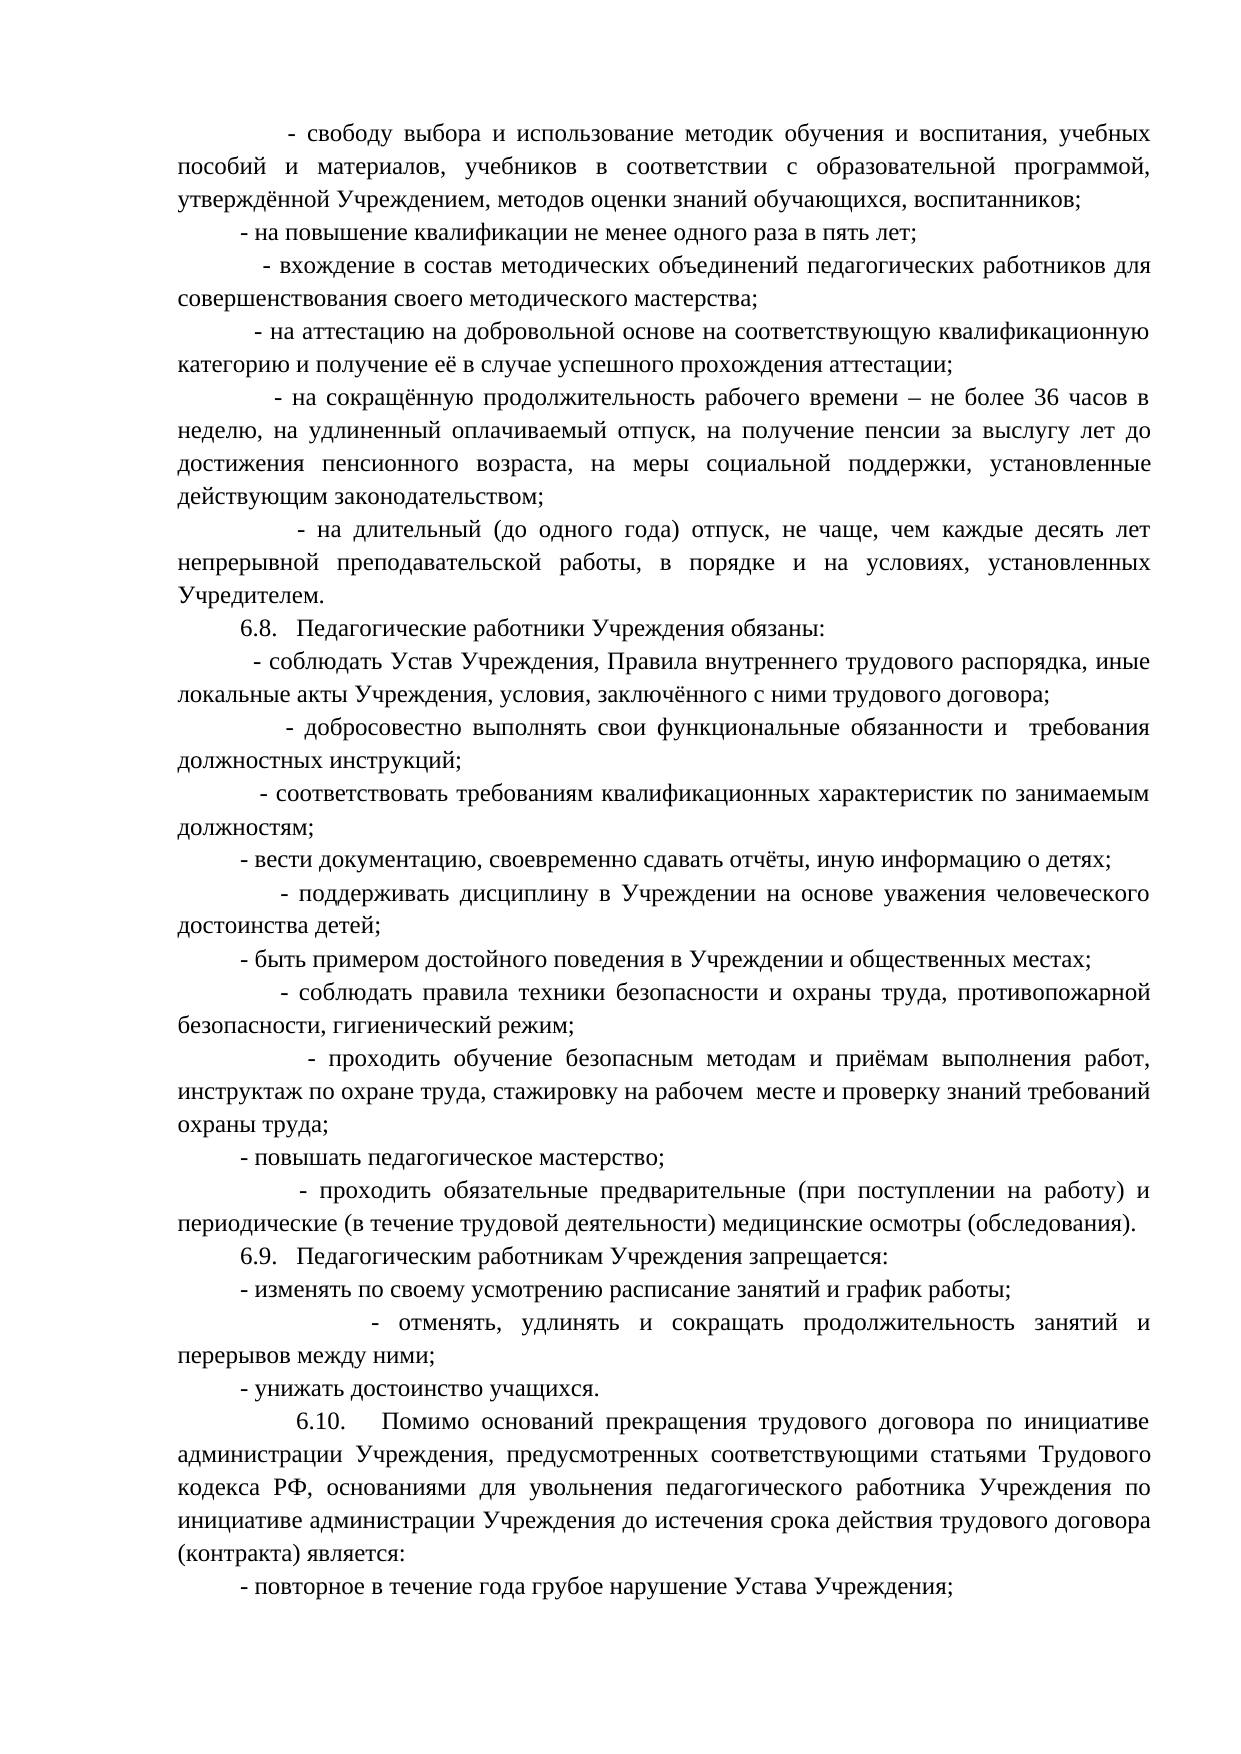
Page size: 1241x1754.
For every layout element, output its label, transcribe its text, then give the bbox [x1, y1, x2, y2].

text 6.9. Педагогическим работникам Учреждения запрещается: [177, 1241, 1152, 1269]
text - на аттестацию на добровольной основе на соответствующую квалификационную категорию и получение её в случае успешного прохождения аттестации; [177, 316, 1152, 378]
text - отменять, удлинять и сокращать продолжительность занятий и перерывов между ними; [177, 1307, 1152, 1369]
text - соблюдать правила техники безопасности и охраны труда, противопожарной безопасности, гигиенический режим; [177, 977, 1152, 1038]
text - быть примером достойного поведения в Учреждении и общественных местах; [177, 944, 1152, 972]
text - на повышение квалификации не менее одного раза в пять лет; [177, 217, 1152, 246]
text - проходить обучение безопасным методам и приёмам выполнения работ, инструктаж по охране труда, стажировку на рабочем месте и проверку знаний требований охраны труда; [177, 1043, 1152, 1137]
text - на длительный (до одного года) отпуск, не чаще, чем каждые десять лет непрерывной преподавательской работы, в порядке и на условиях, установленных Учредителем. [177, 514, 1152, 609]
text - соблюдать Устав Учреждения, Правила внутреннего трудового распорядка, иные локальные акты Учреждения, условия, заключённого с ними трудового договора; [177, 646, 1152, 708]
text - на сокращённую продолжительность рабочего времени – не более 36 часов в неделю, на удлиненный оплачиваемый отпуск, на получение пенсии за выслугу лет до достижения пенсионного возраста, на меры социальной поддержки, установленные действующим законодательством; [177, 382, 1152, 510]
text - вхождение в состав методических объединений педагогических работников для совершенствования своего методического мастерства; [177, 250, 1152, 312]
text - унижать достоинство учащихся. [177, 1373, 1152, 1402]
text - соответствовать требованиям квалификационных характеристик по занимаемым должностям; [177, 778, 1152, 840]
text - вести документацию, своевременно сдавать отчёты, иную информацию о детях; [177, 844, 1152, 873]
text 6.8. Педагогические работники Учреждения обязаны: [177, 613, 1152, 642]
text 6.10. Помимо оснований прекращения трудового договора по инициативе администрации Учреждения, предусмотренных соответствующими статьями Трудового кодекса РФ, основаниями для увольнения педагогического работника Учреждения по инициативе администрации Учреждения до истечения срока действия трудового договора (контракта) является: [177, 1406, 1152, 1567]
text - проходить обязательные предварительные (при поступлении на работу) и периодические (в течение трудовой деятельности) медицинские осмотры (обследования). [177, 1175, 1152, 1237]
text - поддерживать дисциплину в Учреждении на основе уважения человеческого достоинства детей; [177, 878, 1152, 939]
text - добросовестно выполнять свои функциональные обязанности и требования должностных инструкций; [177, 712, 1152, 774]
text - повышать педагогическое мастерство; [177, 1142, 1152, 1171]
text - свободу выбора и использование методик обучения и воспитания, учебных пособий и материалов, учебников в соответствии с образовательной программой, утверждённой Учреждением, методов оценки знаний обучающихся, воспитанников; [177, 118, 1152, 213]
text - изменять по своему усмотрению расписание занятий и график работы; [177, 1274, 1152, 1303]
text - повторное в течение года грубое нарушение Устава Учреждения; [177, 1571, 1152, 1600]
